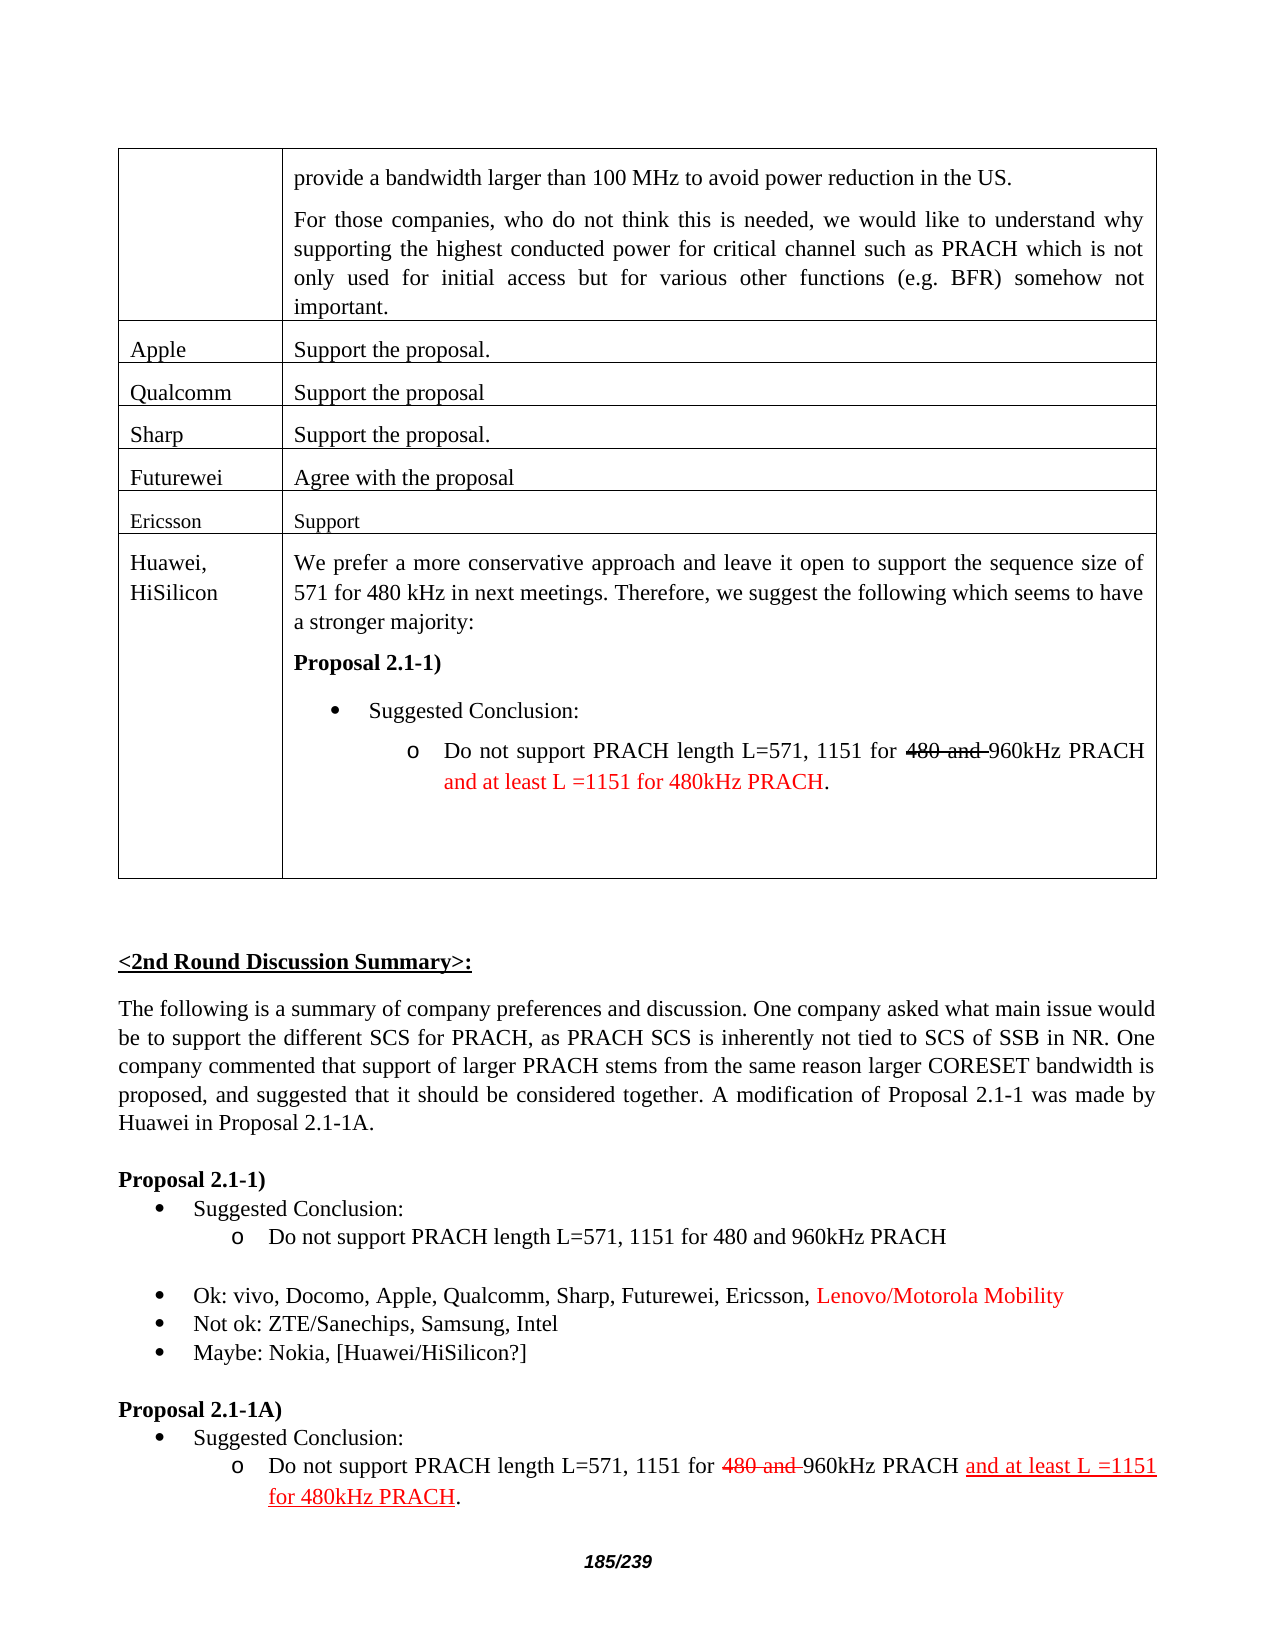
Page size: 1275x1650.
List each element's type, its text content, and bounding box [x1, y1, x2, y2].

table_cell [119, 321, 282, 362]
list Do not support PRACH length L=571, 1151 for 480 and 960kHz PRACH [231, 1223, 1157, 1251]
list Suggested Conclusion: [156, 1424, 1157, 1450]
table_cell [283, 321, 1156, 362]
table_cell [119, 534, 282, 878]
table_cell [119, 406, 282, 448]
text Proposal 2.1-1A) [118, 1396, 1157, 1422]
list Not ok: ZTE/Sanechips, Samsung, Intel [156, 1310, 1157, 1337]
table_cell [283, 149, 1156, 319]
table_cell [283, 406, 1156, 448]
text The following is a summary of company preferences and discussion. One company asked what main issue would be to support the different SCS for PRACH, as PRACH SCS is inherently not tied to SCS of SSB in NR. One company commented that support of larger PRACH stems from the same reason larger CORESET bandwidth is proposed, and suggested that it should be considered together. A modification of Proposal 2.1-1 was made by Huawei in Proposal 2.1-1A. [118, 996, 1157, 1136]
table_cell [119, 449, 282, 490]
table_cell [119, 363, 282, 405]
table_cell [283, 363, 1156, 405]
list Ok: vivo, Docomo, Apple, Qualcomm, Sharp, Futurewei, Ericsson, Lenovo/Motorola Mobility [156, 1282, 1157, 1308]
text Proposal 2.1-1) [118, 1166, 1157, 1192]
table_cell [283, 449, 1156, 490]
list Maybe: Nokia, [Huawei/HiSilicon?] [156, 1339, 1157, 1365]
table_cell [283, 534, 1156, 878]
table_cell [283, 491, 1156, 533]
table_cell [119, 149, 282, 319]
list Do not support PRACH length L=571, 1151 for 480 and 960kHz PRACH and at least L =1151 for 480kHz PRACH. [231, 1452, 1157, 1509]
subtitle <2nd Round Discussion Summary>: [118, 948, 1157, 975]
list Suggested Conclusion: [156, 1194, 1157, 1221]
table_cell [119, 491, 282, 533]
